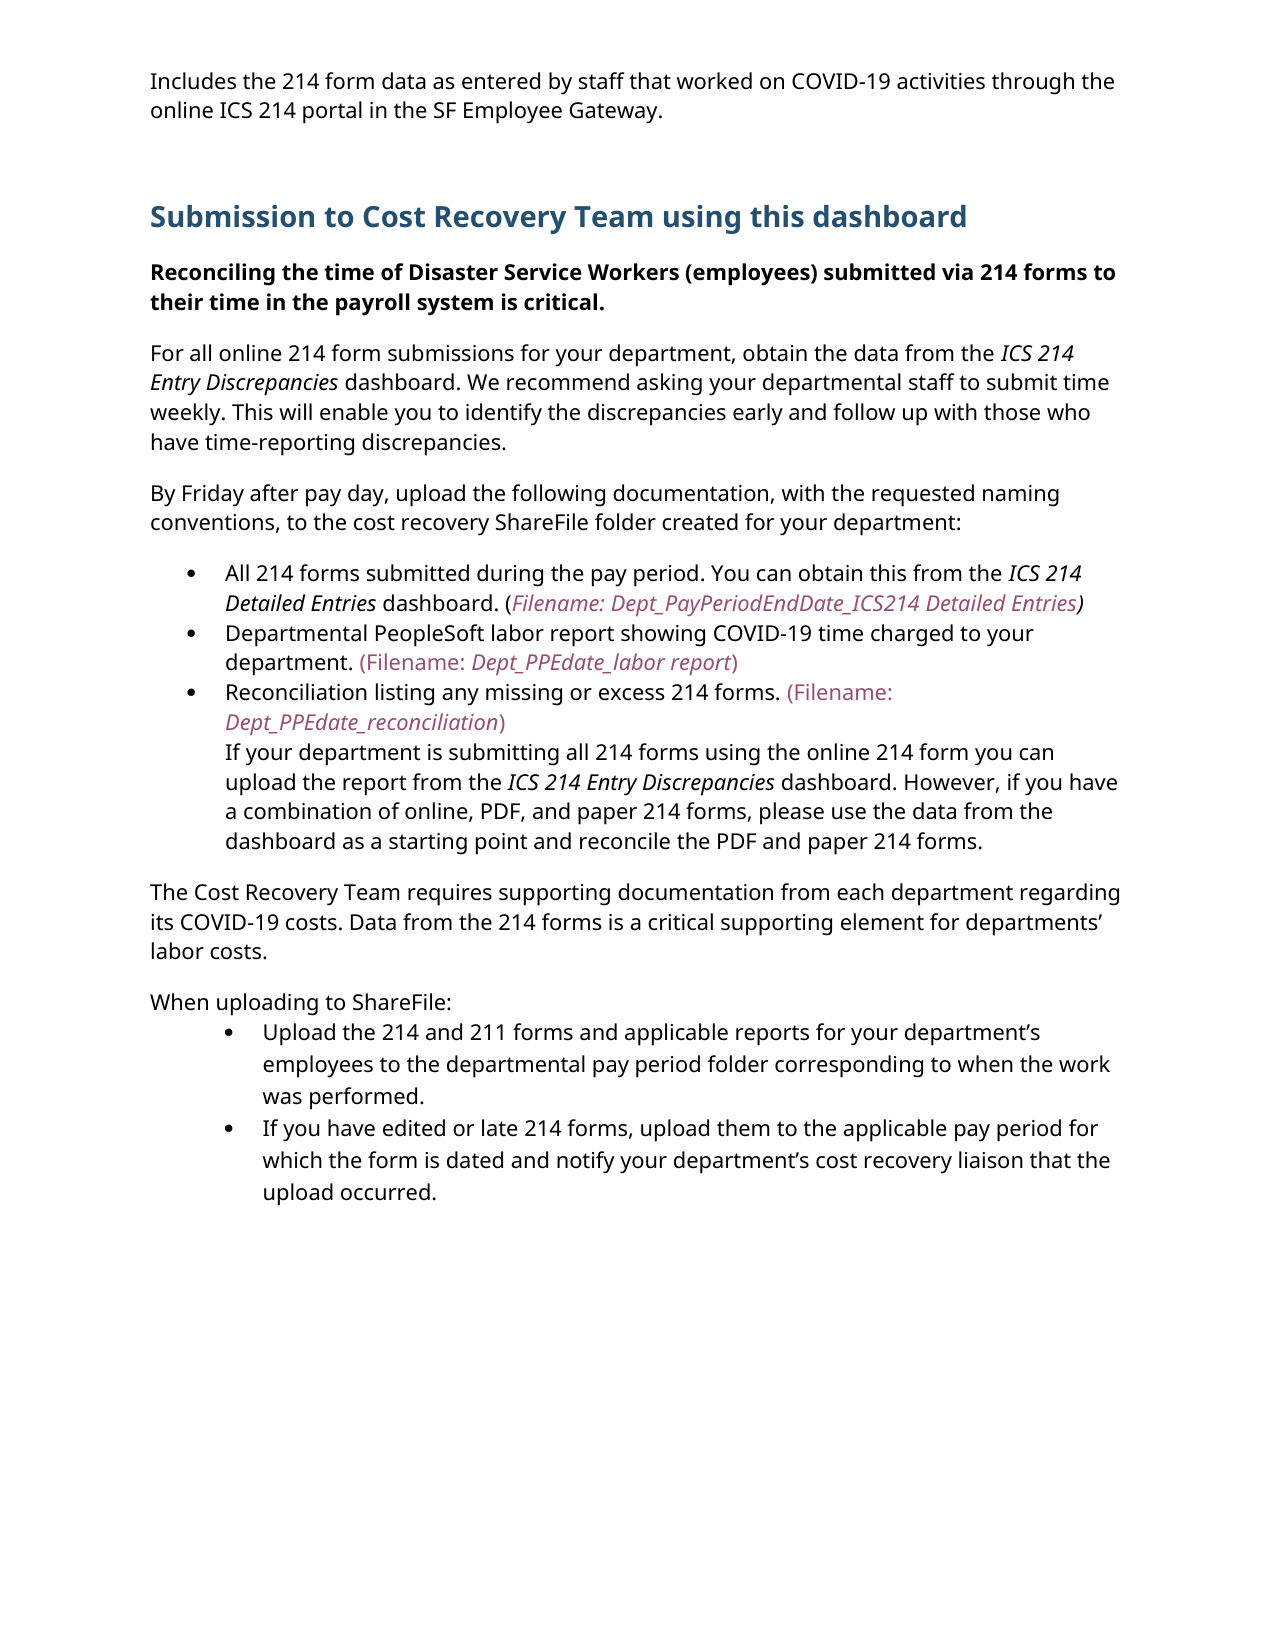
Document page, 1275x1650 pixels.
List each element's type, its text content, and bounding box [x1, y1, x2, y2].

list Upload the 214 and 211 forms and applicable reports for your department’s employees to the departmental pay period folder corresponding to when the work was performed. [225, 1017, 1125, 1111]
text The Cost Recovery Team requires supporting documentation from each department regarding its COVID-19 costs. Data from the 214 forms is a critical supporting element for departments’ labor costs. [150, 877, 1125, 966]
list If you have edited or late 214 forms, upload them to the applicable pay period for which the form is dated and notify your department’s cost recovery liaison that the upload occurred. [225, 1113, 1125, 1207]
list Reconciliation listing any missing or excess 214 forms. (Filename: Dept_PPEdate_reconciliation) [187, 677, 1125, 737]
text When uploading to ShareFile: [150, 987, 1125, 1017]
list All 214 forms submitted during the pay period. You can obtain this from the ICS 214 Detailed Entries dashboard. (Filename: Dept_PayPeriodEndDate_ICS214 Detailed Entries) [187, 558, 1125, 618]
text Submission to Cost Recovery Team using this dashboard [150, 197, 1125, 236]
list Departmental PeopleSoft labor report showing COVID-19 time charged to your department. (Filename: Dept_PPEdate_labor report) [187, 618, 1125, 677]
text Reconciling the time of Disaster Service Workers (employees) submitted via 214 forms to their time in the payroll system is critical. [150, 257, 1125, 317]
text By Friday after pay day, upload the following documentation, with the requested naming conventions, to the cost recovery ShareFile folder created for your department: [150, 478, 1125, 537]
text Includes the 214 form data as entered by staff that worked on COVID-19 activities through the online ICS 214 portal in the SF Employee Gateway. [150, 66, 1125, 125]
text For all online 214 form submissions for your department, obtain the data from the ICS 214 Entry Discrepancies dashboard. We recommend asking your departmental staff to submit time weekly. This will enable you to identify the discrepancies early and follow up with those who have time-reporting discrepancies. [150, 338, 1125, 457]
list If your department is submitting all 214 forms using the online 214 form you can upload the report from the ICS 214 Entry Discrepancies dashboard. However, if you have a combination of online, PDF, and paper 214 forms, please use the data from the dashboard as a starting point and reconcile the PDF and paper 214 forms. [225, 737, 1125, 856]
